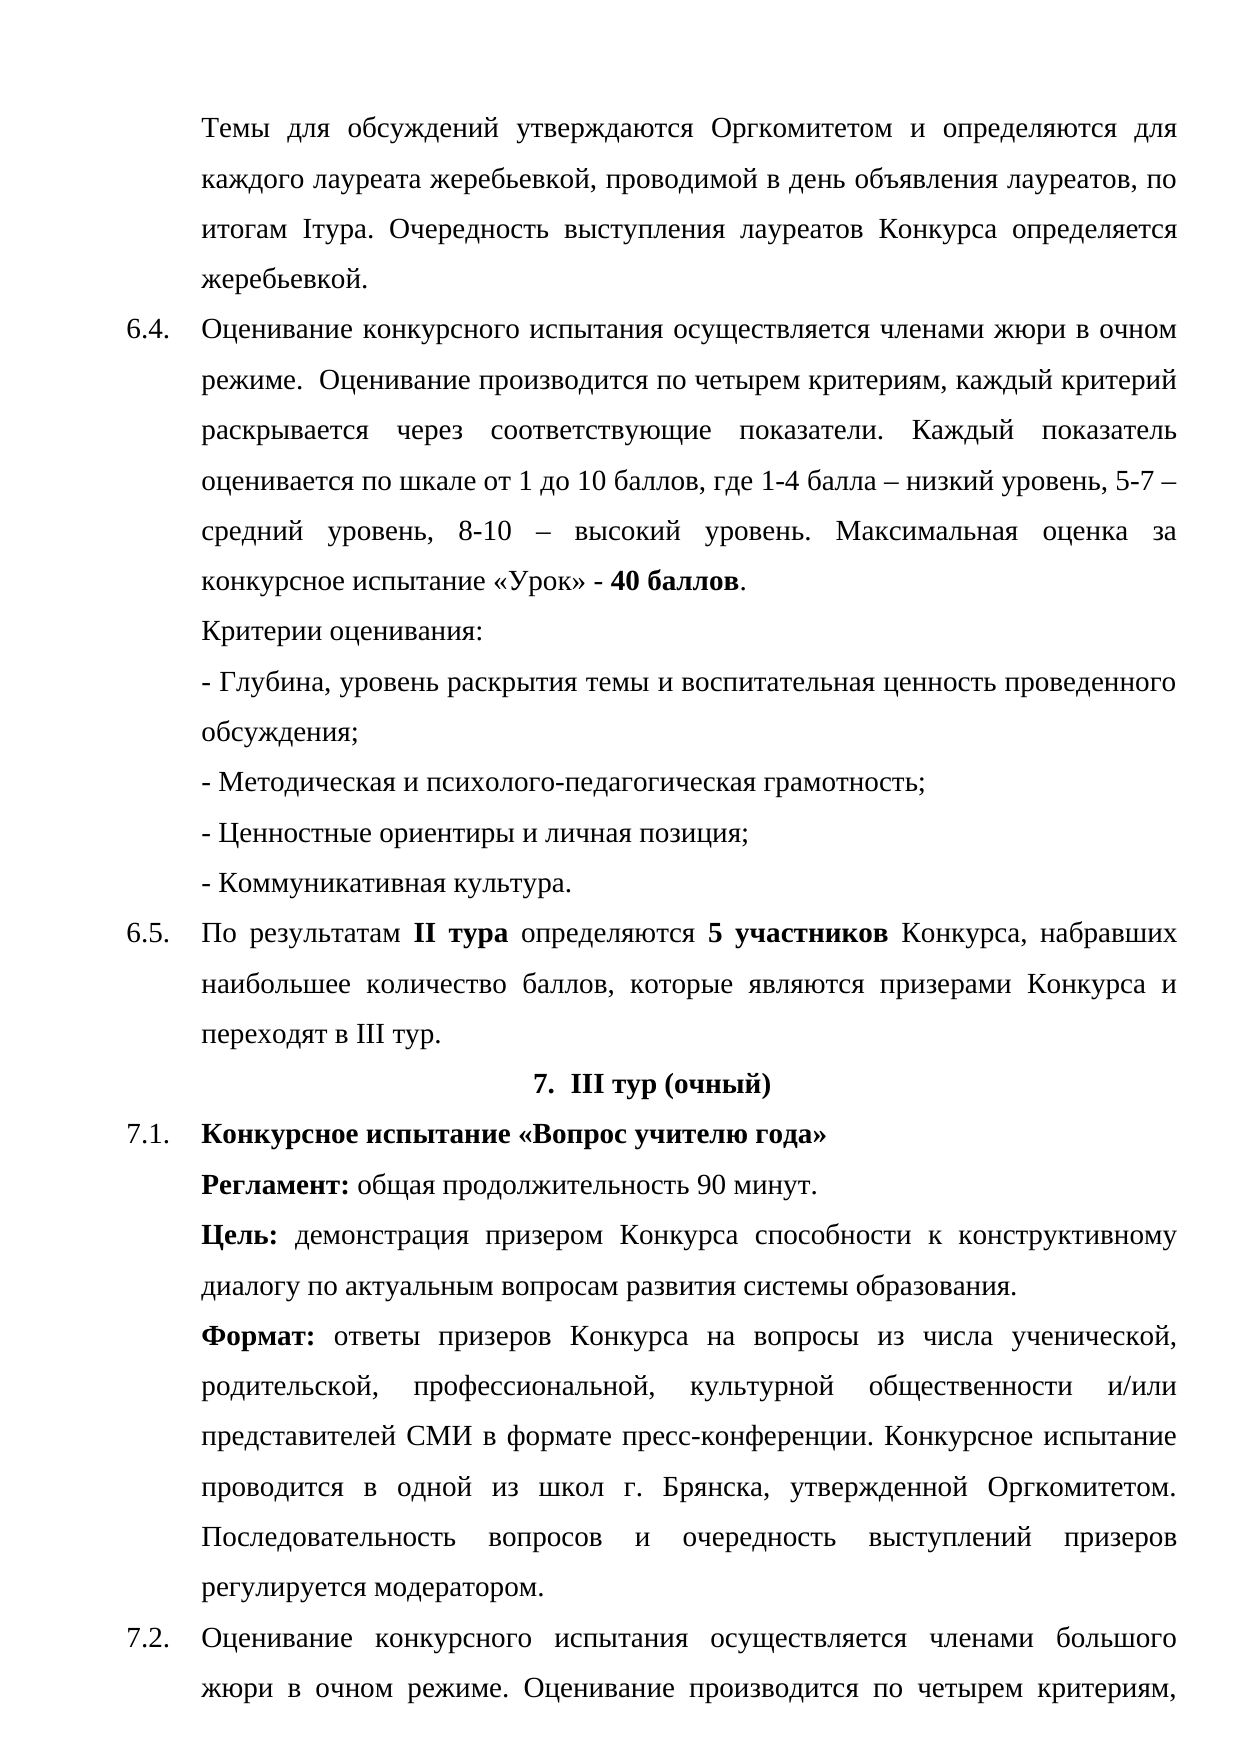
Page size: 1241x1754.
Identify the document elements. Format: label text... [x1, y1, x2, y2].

list - Методическая и психолого-педагогическая грамотность; [201, 764, 1178, 798]
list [126, 1620, 1178, 1704]
list Конкурсное испытание «Вопрос учителю года» [126, 1117, 1178, 1150]
list - Ценностные ориентиры и личная позиция; [201, 815, 1178, 848]
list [201, 110, 1178, 295]
list III тур (очный) [126, 1066, 1178, 1100]
list - Коммуникативная культура. [201, 865, 1178, 899]
list Оценивание конкурсного испытания осуществляется членами жюри в очном режиме. Оценивание производится по четырем критериям, каждый критерий раскрывается через соответствующие показатели. Каждый показатель оценивается по шкале от 1 до 10 баллов, где 1-4 балла – низкий уровень, 5-7 – средний уровень, 8-10 – высокий уровень. Максимальная оценка за конкурсное испытание «Урок» - 40 баллов. [126, 312, 1178, 597]
list По результатам II тура определяются 5 участников Конкурса, набравших наибольшее количество баллов, которые являются призерами Конкурса и переходят в III тур. [126, 915, 1178, 1049]
list Цель: демонстрация призером Конкурса способности к конструктивному диалогу по актуальным вопросам развития системы образования. [201, 1217, 1178, 1301]
list - Глубина, уровень раскрытия темы и воспитательная ценность проведенного обсуждения; [201, 664, 1178, 748]
list Критерии оценивания: [201, 613, 1178, 647]
list Регламент: общая продолжительность 90 минут. [201, 1167, 1178, 1201]
list Формат: ответы призеров Конкурса на вопросы из числа ученической, родительской, профессиональной, культурной общественности и/или представителей СМИ в формате пресс-конференции. Конкурсное испытание проводится в одной из школ г. Брянска, утвержденной Оргкомитетом. Последовательность вопросов и очередность выступлений призеров регулируется модератором. [201, 1318, 1178, 1603]
